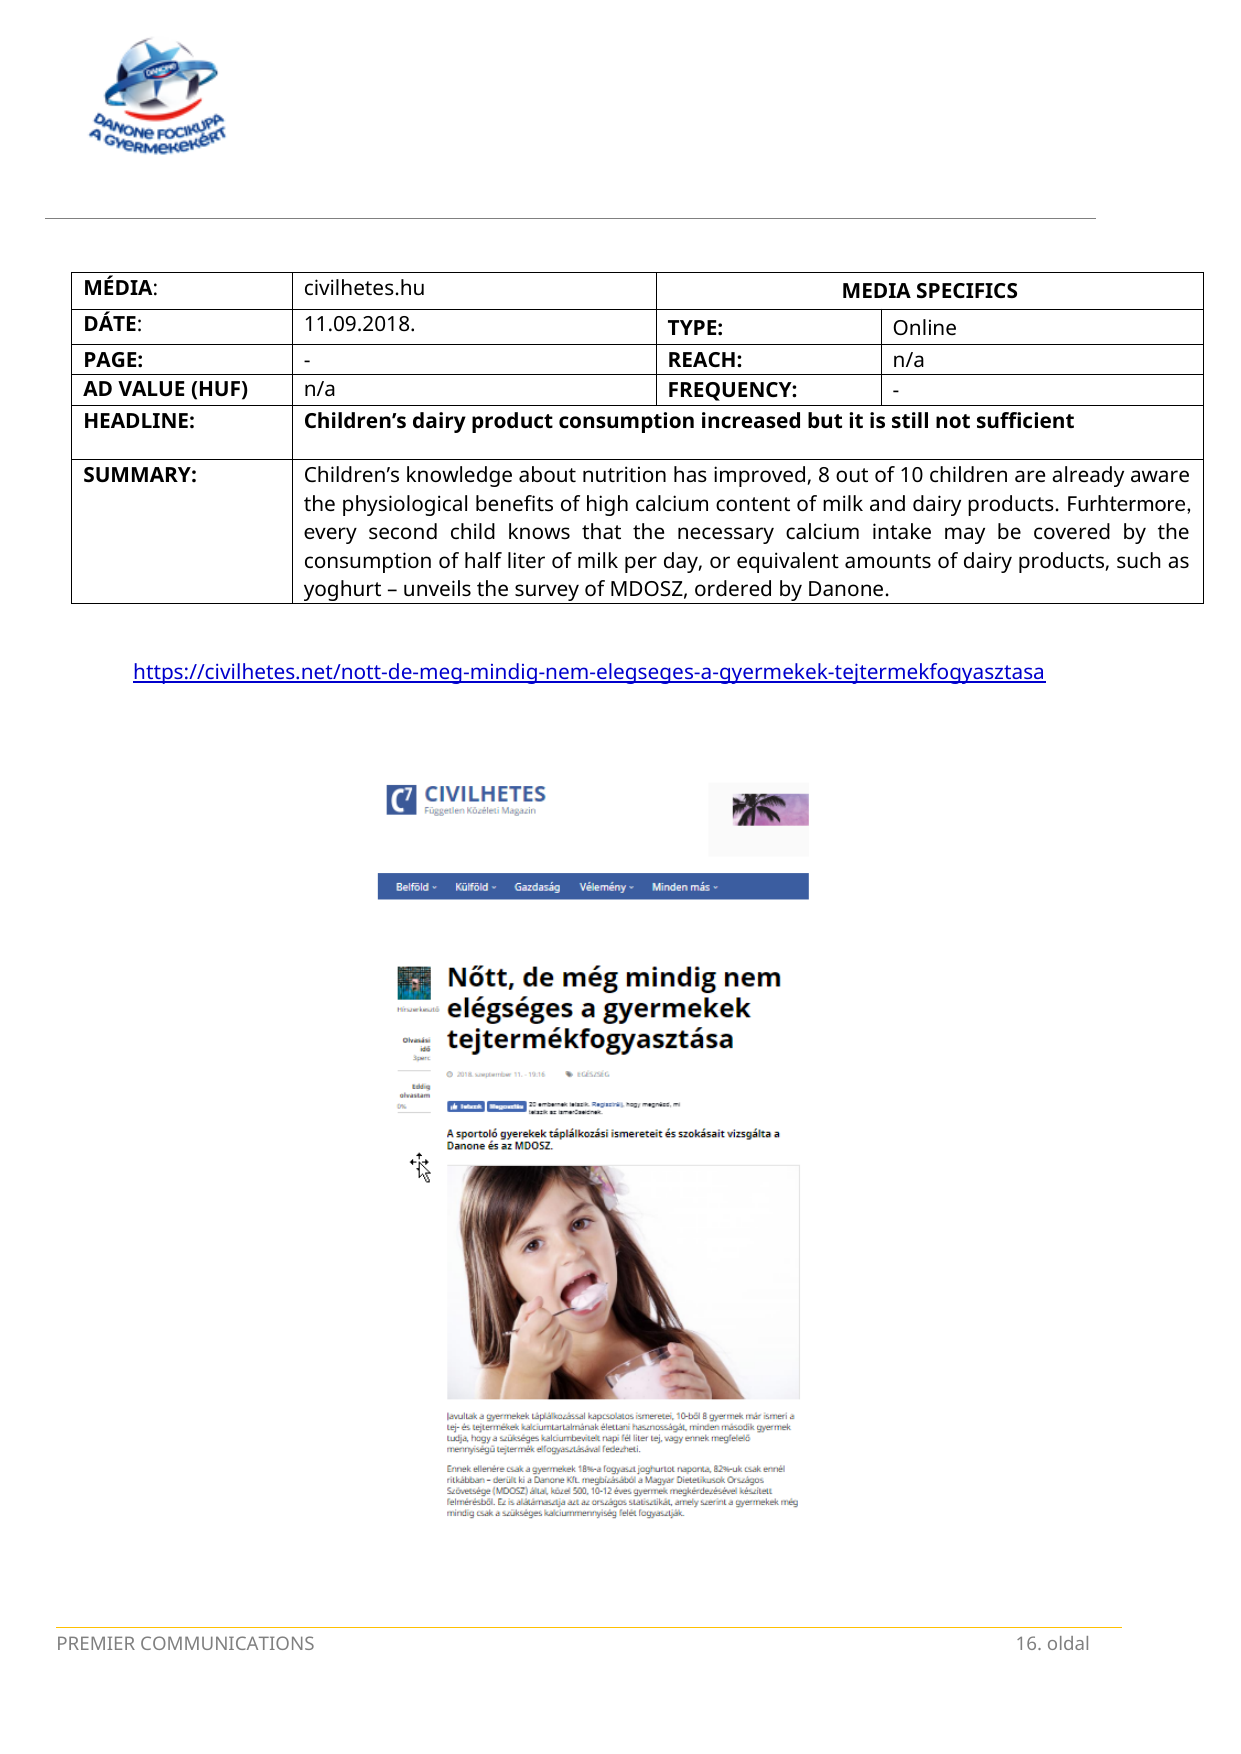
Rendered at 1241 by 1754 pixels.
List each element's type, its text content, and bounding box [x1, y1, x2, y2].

table_cell - [293, 345, 656, 373]
table_cell REACH: [657, 345, 881, 373]
picture [368, 763, 810, 1526]
text https://civilhetes.net/nott-de-meg-mindig-nem-elegseges-a-gyermekek-tejtermekfogyasztasa [56, 657, 1122, 686]
picture [85, 29, 235, 169]
table_cell Online [882, 310, 1203, 344]
table_cell n/a [882, 345, 1203, 373]
table_cell SUMMARY: [72, 460, 292, 603]
table_cell Children’s dairy product consumption increased but it is still not sufficient [293, 406, 1203, 459]
table_cell 11.09.2018. [293, 310, 656, 344]
table_header MEDIA SPECIFICS [657, 273, 1203, 308]
table_cell TYPE: [657, 310, 881, 344]
table_cell HEADLINE: [72, 406, 292, 459]
table_cell PAGE: [72, 345, 292, 373]
table_header civilhetes.hu [293, 273, 656, 308]
table_cell DÁTE: [72, 310, 292, 344]
table_cell Children’s knowledge about nutrition has improved, 8 out of 10 children are already aware the physiological benefits of high calcium content of milk and dairy products. Furhtermore, every second child knows that the necessary calcium intake may be covered by the consumption of half liter of milk per day, or equivalent amounts of dairy products, such as yoghurt – unveils the survey of MDOSZ, ordered by Danone. [293, 460, 1203, 603]
table_cell - [882, 375, 1203, 405]
table_cell AD VALUE (HUF) [72, 375, 292, 405]
table_cell n/a [293, 375, 656, 405]
table_cell FREQUENCY: [657, 375, 881, 405]
table_header MÉDIA: [72, 273, 292, 308]
